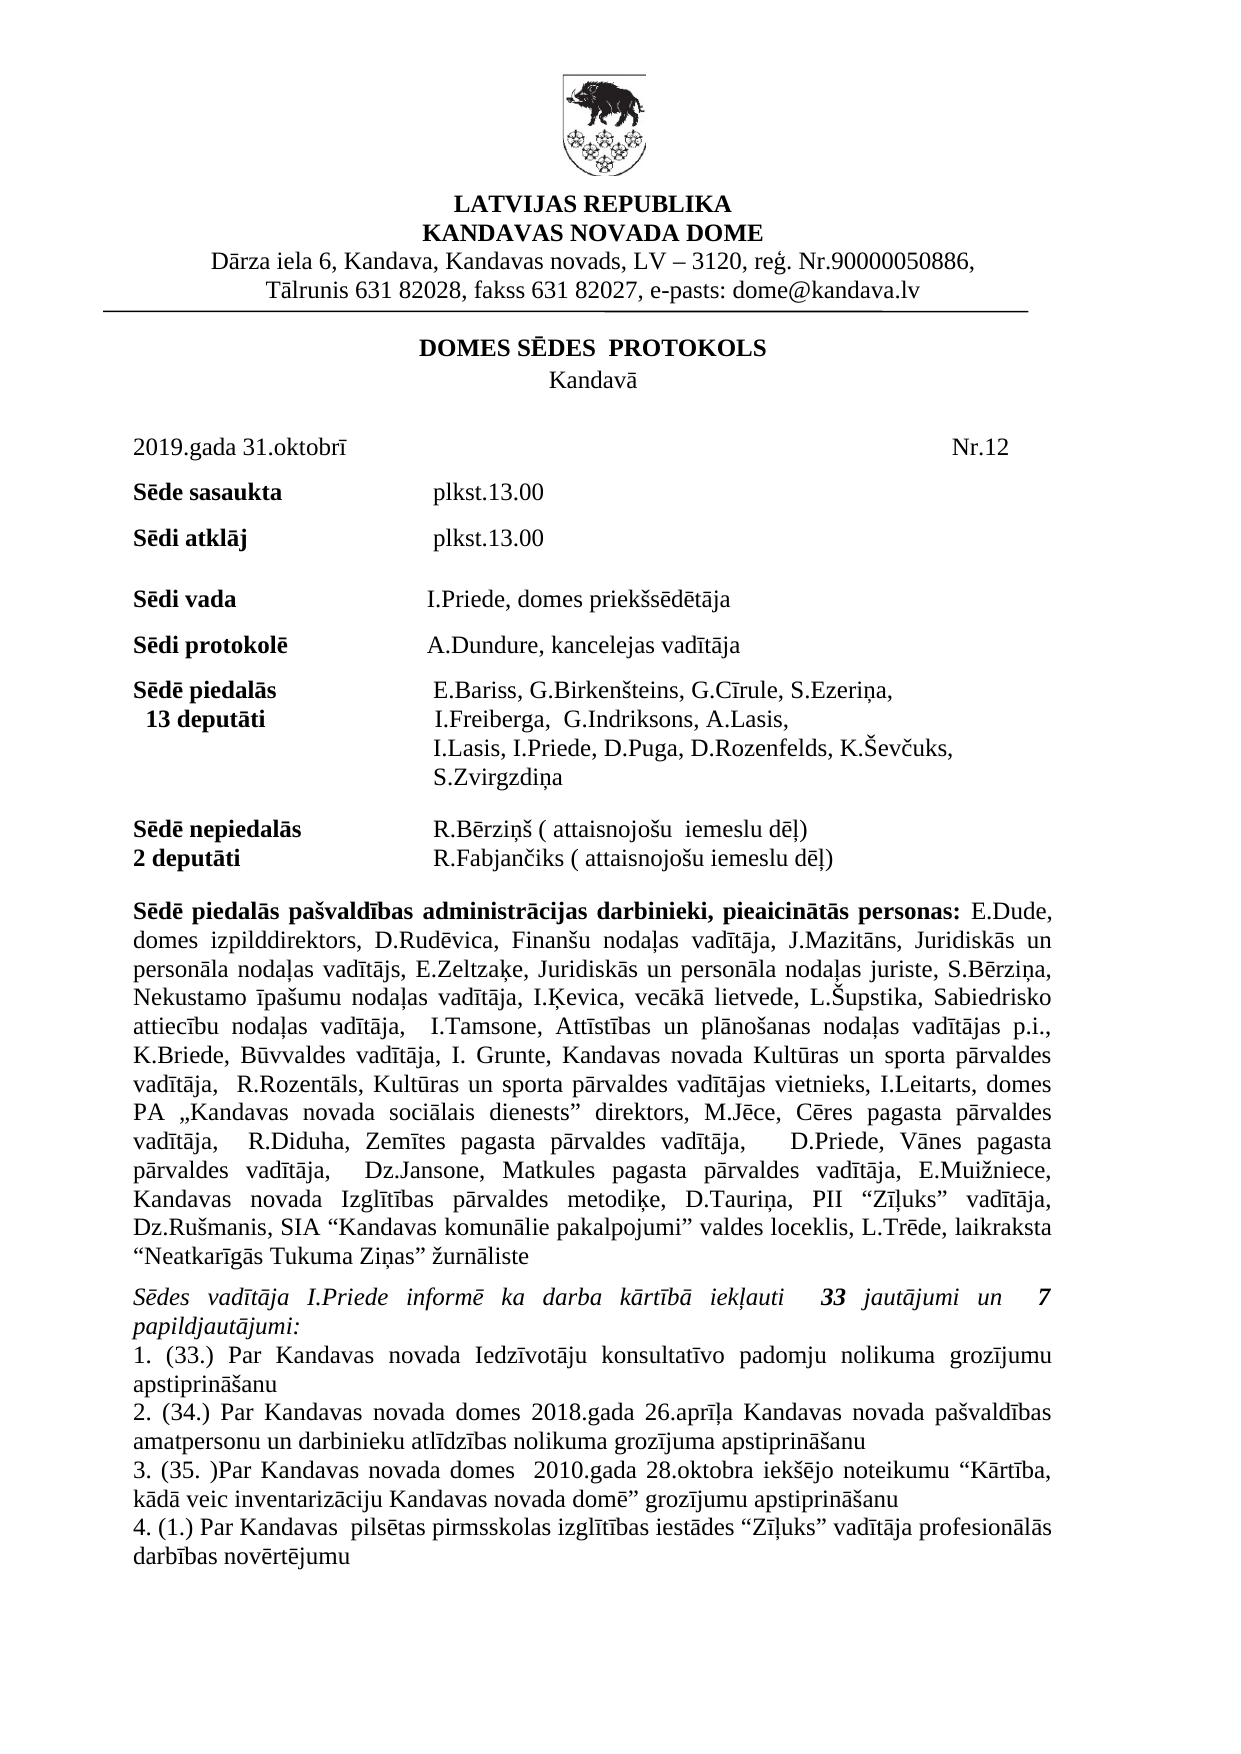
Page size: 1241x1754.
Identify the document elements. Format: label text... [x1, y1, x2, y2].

text KANDAVAS NOVADA DOME [133, 218, 1053, 246]
text 2019.gada 31.oktobrī Nr.12 [133, 432, 1053, 460]
text 4. (1.) Par Kandavas pilsētas pirmsskolas izglītības iestādes “Zīļuks” vadītāja profesionālās darbības novērtējumu [133, 1512, 1053, 1570]
text I.Lasis, I.Priede, D.Puga, D.Rozenfelds, K.Ševčuks, [133, 733, 1053, 762]
text Dārza iela 6, Kandava, Kandavas novads, LV – 3120, reģ. Nr.90000050886, [133, 246, 1053, 275]
text Sēde sasaukta plkst.13.00 [133, 477, 1053, 506]
text Sēdē piedalās E.Bariss, G.Birkenšteins, G.Cīrule, S.Ezeriņa, [133, 676, 1053, 704]
text 2 deputāti R.Fabjančiks ( attaisnojošu iemeslu dēļ) [133, 843, 1053, 872]
text 1. (33.) Par Kandavas novada Iedzīvotāju konsultatīvo padomju nolikuma grozījumu apstiprināšanu [133, 1340, 1053, 1397]
text DOMES SĒDES PROTOKOLS [133, 333, 1053, 361]
text 3. (35. )Par Kandavas novada domes 2010.gada 28.oktobra iekšējo noteikumu “Kārtība, kādā veic inventarizāciju Kandavas novada domē” grozījumu apstiprināšanu [133, 1455, 1053, 1512]
text Sēdi protokolē A.Dundure, kancelejas vadītāja [133, 630, 1053, 659]
text Tālrunis 631 82028, fakss 631 82027, e-pasts: dome@kandava.lv [133, 275, 1053, 304]
picture [561, 73, 646, 174]
text S.Zvirgzdiņa [133, 762, 1053, 791]
text Sēdē piedalās pašvaldības administrācijas darbinieki, pieaicinātās personas: E.Dude, domes izpilddirektors, D.Rudēvica, Finanšu nodaļas vadītāja, J.Mazitāns, Juridiskās un personāla nodaļas vadītājs, E.Zeltzaķe, Juridiskās un personāla nodaļas juriste, S.Bērziņa, Nekustamo īpašumu nodaļas vadītāja, I.Ķevica, vecākā lietvede, L.Šupstika, Sabiedrisko attiecību nodaļas vadītāja, I.Tamsone, Attīstības un plānošanas nodaļas vadītājas p.i., K.Briede, Būvvaldes vadītāja, I. Grunte, Kandavas novada Kultūras un sporta pārvaldes vadītāja, R.Rozentāls, Kultūras un sporta pārvaldes vadītājas vietnieks, I.Leitarts, domes PA „Kandavas novada sociālais dienests” direktors, M.Jēce, Cēres pagasta pārvaldes vadītāja, R.Diduha, Zemītes pagasta pārvaldes vadītāja, D.Priede, Vānes pagasta pārvaldes vadītāja, Dz.Jansone, Matkules pagasta pārvaldes vadītāja, E.Muižniece, Kandavas novada Izglītības pārvaldes metodiķe, D.Tauriņa, PII “Zīļuks” vadītāja, Dz.Rušmanis, SIA “Kandavas komunālie pakalpojumi” valdes loceklis, L.Trēde, laikraksta “Neatkarīgās Tukuma Ziņas” žurnāliste [133, 896, 1053, 1270]
text Sēdē nepiedalās R.Bērziņš ( attaisnojošu iemeslu dēļ) [133, 814, 1053, 843]
subtitle Sēdi atklāj plkst.13.00 [133, 523, 1053, 551]
text 2. (34.) Par Kandavas novada domes 2018.gada 26.aprīļa Kandavas novada pašvaldības amatpersonu un darbinieku atlīdzības nolikuma grozījuma apstiprināšanu [133, 1397, 1053, 1455]
text Kandavā [133, 366, 1053, 394]
text 13 deputāti I.Freiberga, G.Indriksons, A.Lasis, [133, 704, 1053, 733]
text Sēdes vadītāja I.Priede informē ka darba kārtībā iekļauti 33 jautājumi un 7 papildjautājumi: [133, 1282, 1053, 1340]
text LATVIJAS REPUBLIKA [133, 189, 1053, 218]
text Sēdi vada I.Priede, domes priekšsēdētāja [133, 584, 1053, 613]
